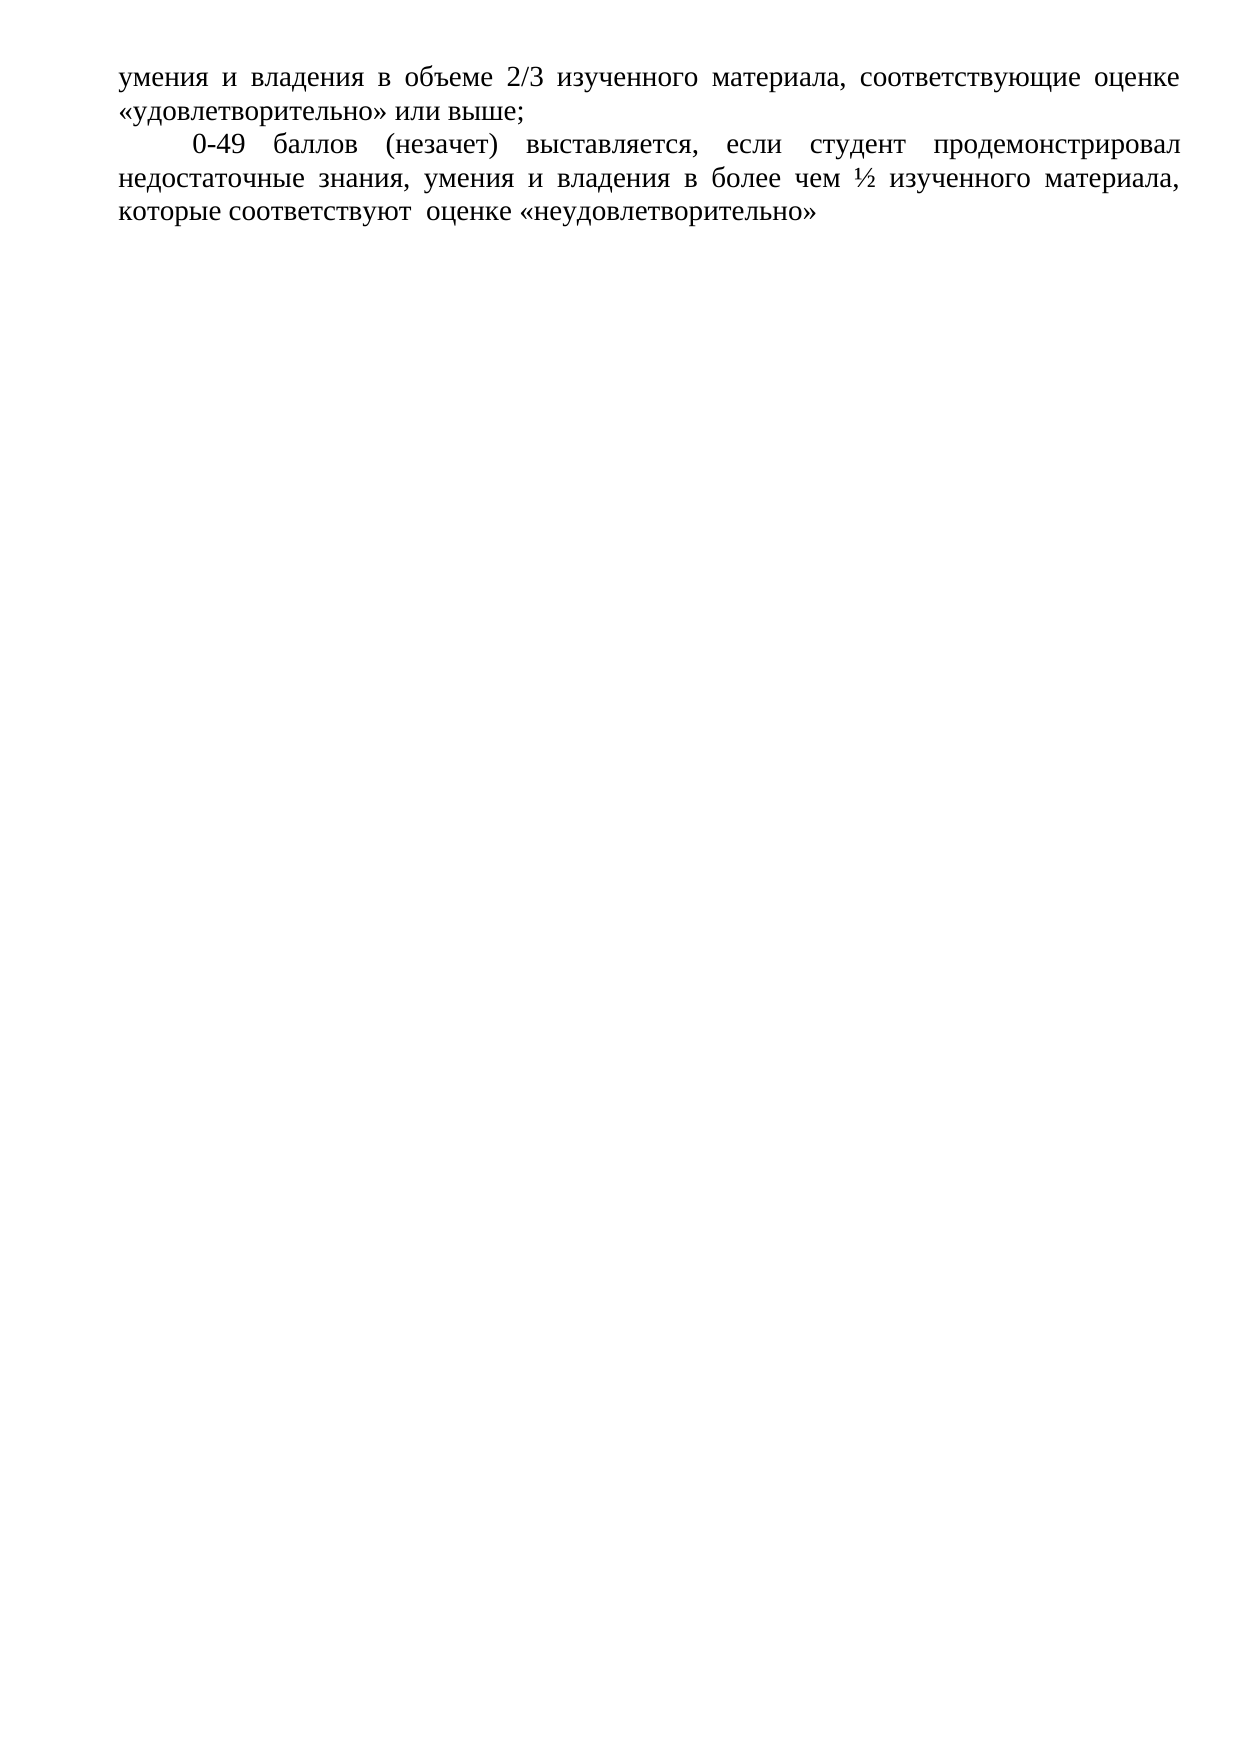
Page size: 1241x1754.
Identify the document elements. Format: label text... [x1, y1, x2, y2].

text 0-49 баллов (незачет) выставляется, если студент продемонстрировал недостаточные знания, умения и владения в более чем ½ изученного материала, которые соответствуют оценке «неудовлетворительно» [118, 126, 1181, 227]
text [118, 59, 1181, 126]
